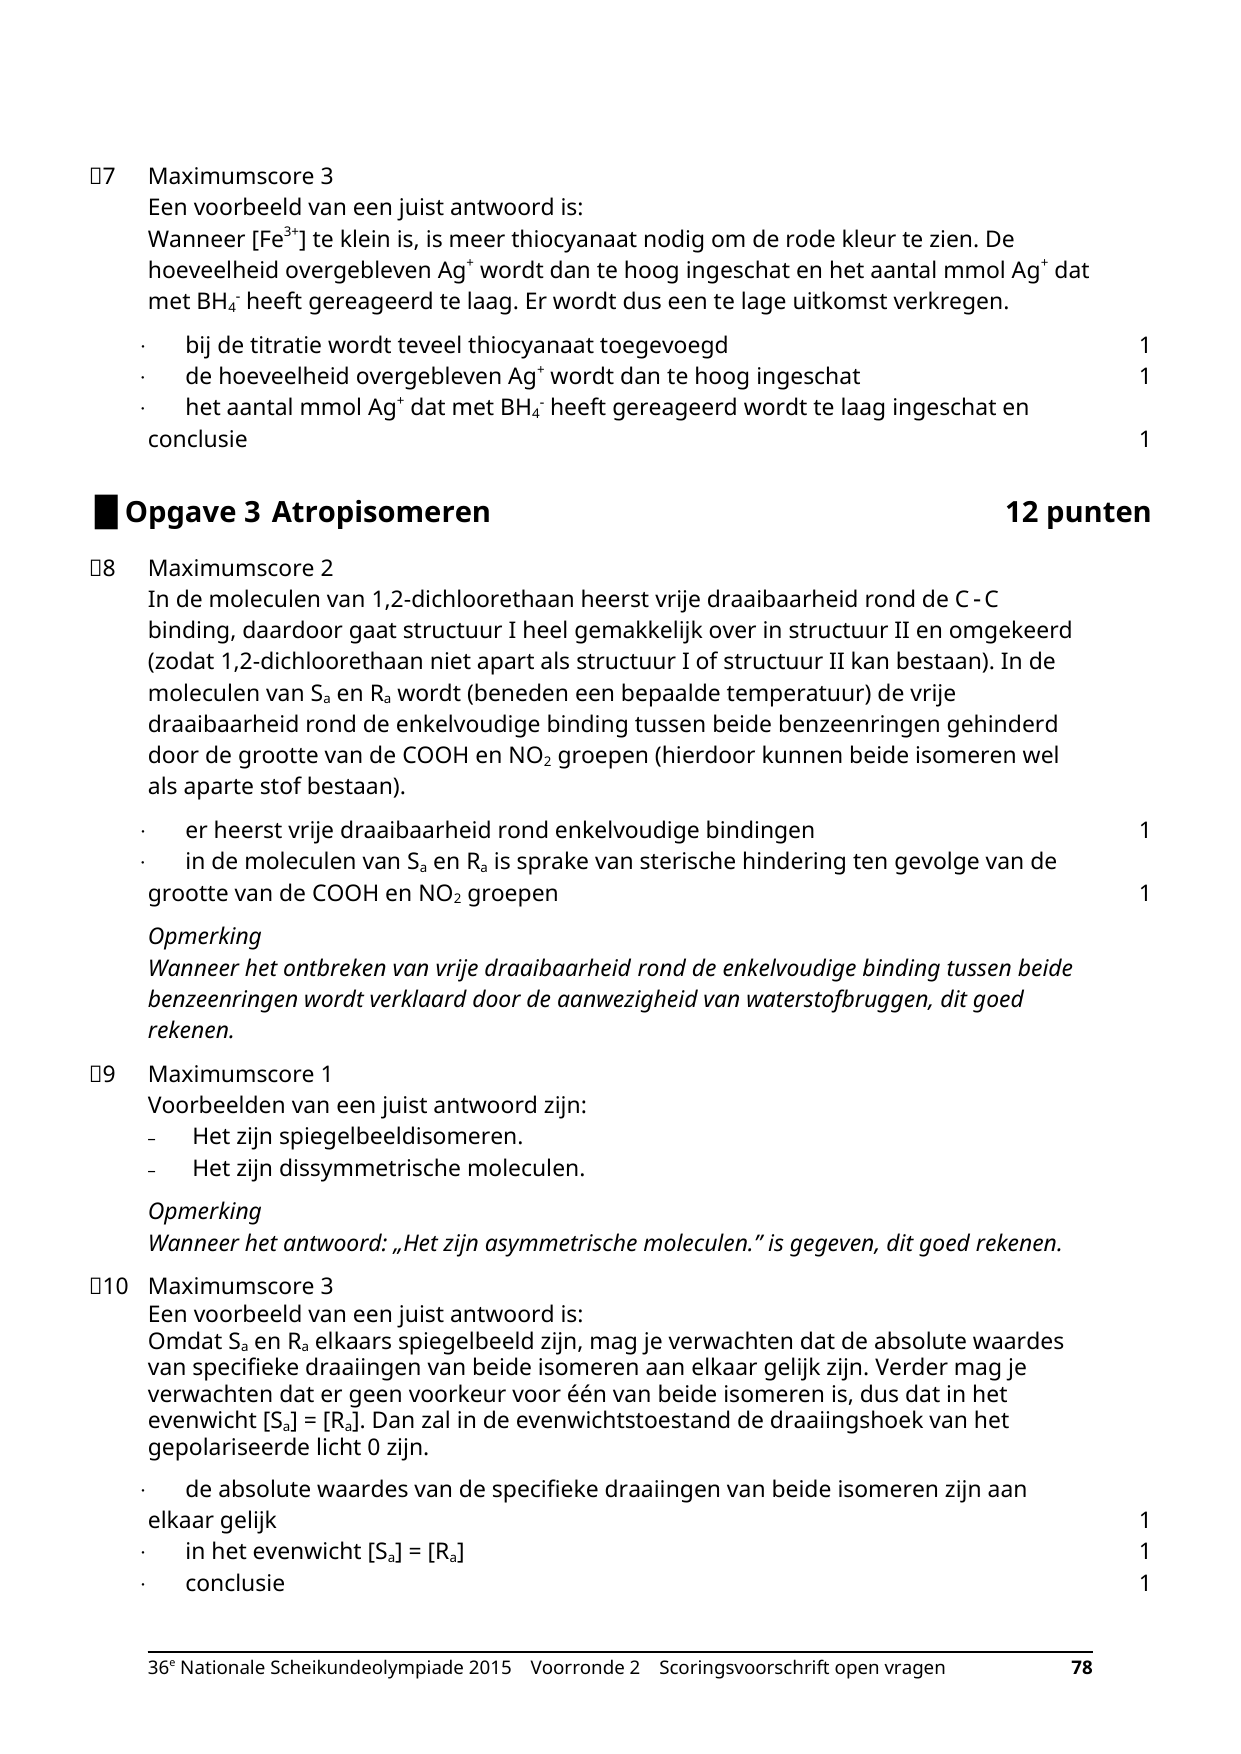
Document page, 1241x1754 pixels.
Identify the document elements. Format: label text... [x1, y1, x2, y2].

list de hoeveelheid overgebleven Ag+ wordt dan te hoog ingeschat 1 [136, 360, 1093, 391]
list Het zijn dissymmetrische moleculen. [148, 1151, 1093, 1183]
text Een voorbeeld van een juist antwoord is: [148, 1301, 1093, 1328]
list de absolute waardes van de specifieke draaiingen van beide isomeren zijn aan elkaar gelijk 1 [136, 1473, 1093, 1535]
text Een voorbeeld van een juist antwoord is: Wanneer [Fe3+] te klein is, is meer thiocyanaat nodig om de rode kleur te zien. De hoeveelheid overgebleven Ag+ wordt dan te hoog ingeschat en het aantal mmol Ag+ dat met BH4 heeft gereageerd te laag. Er wordt dus een te lage uitkomst verkregen. [148, 191, 1093, 316]
list Atropisomeren 12 punten [178, 491, 1093, 531]
list bij de titratie wordt teveel thiocyanaat toegevoegd 1 [136, 329, 1093, 360]
list Het zijn spiegelbeeldisomeren. [148, 1120, 1093, 1151]
list Maximumscore 2 [88, 551, 1093, 583]
text In de moleculen van 1,2-dichloorethaan heerst vrije draaibaarheid rond de C C binding, daardoor gaat structuur I heel gemakkelijk over in structuur II en omgekeerd (zodat 1,2-dichloorethaan niet apart als structuur I of structuur II kan bestaan). In de moleculen van Sa en Ra wordt (beneden een bepaalde temperatuur) de vrije draaibaarheid rond de enkelvoudige binding tussen beide benzeenringen gehinderd door de grootte van de COOH en NO2 groepen (hierdoor kunnen beide isomeren wel als aparte stof bestaan). [148, 583, 1093, 801]
list in de moleculen van Sa en Ra is sprake van sterische hindering ten gevolge van de grootte van de COOH en NO2 groepen 1 [136, 845, 1093, 908]
list Maximumscore 3 [88, 1270, 1093, 1301]
list het aantal mmol Ag+ dat met BH4 heeft gereageerd wordt te laag ingeschat en conclusie 1 [136, 391, 1093, 454]
list Maximumscore 3 [88, 160, 1093, 191]
list conclusie 1 [136, 1566, 1093, 1598]
text Opmerking Wanneer het ontbreken van vrije draaibaarheid rond de enkelvoudige binding tussen beide benzeenringen wordt verklaard door de aanwezigheid van waterstofbruggen, dit goed rekenen. [148, 920, 1093, 1045]
text Voorbeelden van een juist antwoord zijn: [148, 1089, 1093, 1120]
list Maximumscore 1 [88, 1058, 1093, 1089]
text Omdat Sa en Ra elkaars spiegelbeeld zijn, mag je verwachten dat de absolute waardes van specifieke draaiingen van beide isomeren aan elkaar gelijk zijn. Verder mag je verwachten dat er geen voorkeur voor één van beide isomeren is, dus dat in het evenwicht [Sa] = [Ra]. Dan zal in de evenwichtstoestand de draaiingshoek van het gepolariseerde licht 0 zijn. [148, 1328, 1093, 1460]
text Opmerking Wanneer het antwoord: „Het zijn asymmetrische moleculen.” is gegeven, dit goed rekenen. [148, 1195, 1093, 1258]
list in het evenwicht [Sa] = [Ra] 1 [136, 1535, 1093, 1566]
list er heerst vrije draaibaarheid rond enkelvoudige bindingen 1 [136, 814, 1093, 845]
